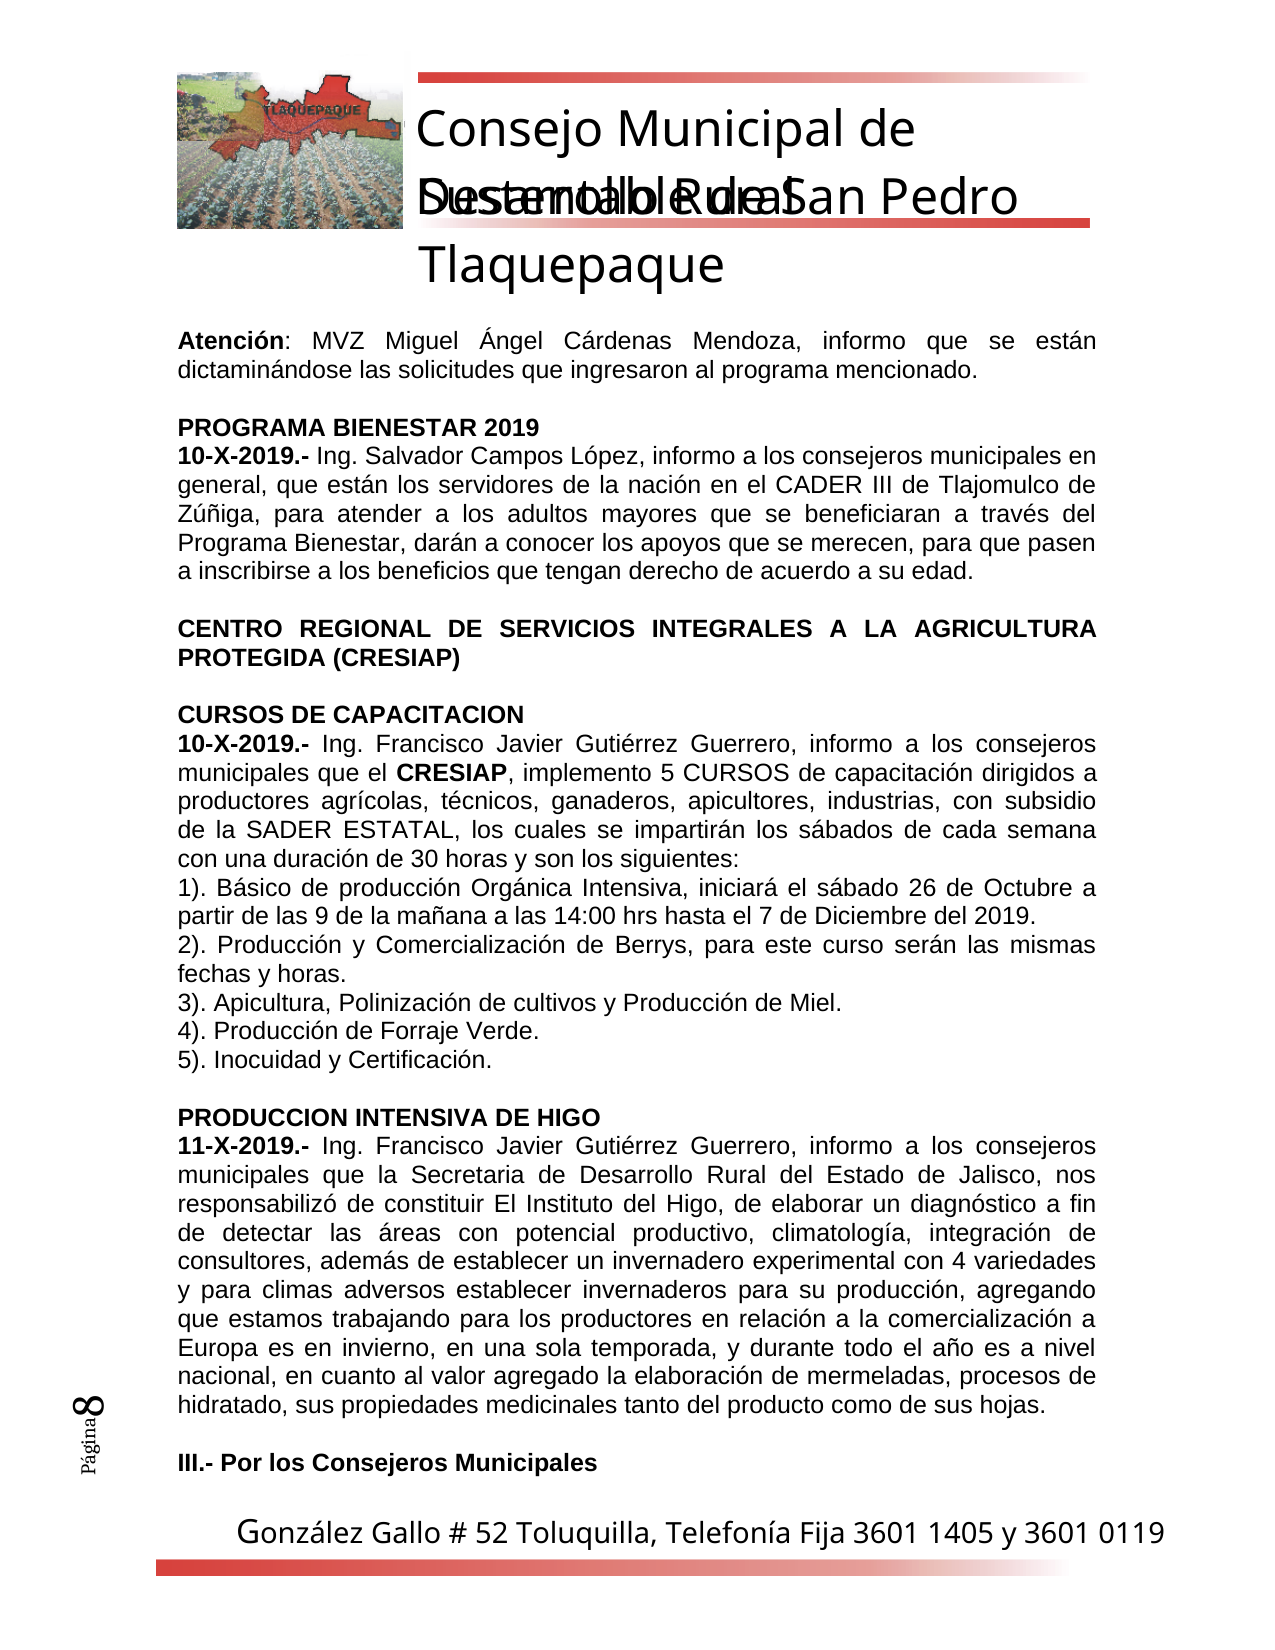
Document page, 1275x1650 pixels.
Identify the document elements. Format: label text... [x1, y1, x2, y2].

text 10-X-2019.- Ing. Francisco Javier Gutiérrez Guerrero, informo a los consejeros municipales que el CRESIAP, implemento 5 CURSOS de capacitación dirigidos a productores agrícolas, técnicos, ganaderos, apicultores, industrias, con subsidio de la SADER ESTATAL, los cuales se impartirán los sábados de cada semana con una duración de 30 horas y son los siguientes: [177, 729, 1098, 873]
text CENTRO REGIONAL DE SERVICIOS INTEGRALES A LA AGRICULTURA PROTEGIDA (CRESIAP) [177, 614, 1098, 671]
text 10-X-2019.- Ing. Salvador Campos López, informo a los consejeros municipales en general, que están los servidores de la nación en el CADER III de Tlajomulco de Zúñiga, para atender a los adultos mayores que se beneficiaran a través del Programa Bienestar, darán a conocer los apoyos que se merecen, para que pasen a inscribirse a los beneficios que tengan derecho de acuerdo a su edad. [177, 441, 1098, 585]
picture [177, 51, 411, 229]
text 5). Inocuidad y Certificación. [177, 1045, 1098, 1074]
text CURSOS DE CAPACITACION [177, 700, 1098, 729]
text Atención: MVZ Miguel Ángel Cárdenas Mendoza, informo que se están dictaminándose las solicitudes que ingresaron al programa mencionado. [177, 326, 1098, 384]
text 4). Producción de Forraje Verde. [177, 1016, 1098, 1045]
picture [418, 71, 1094, 83]
text III.- Por los Consejeros Municipales [177, 1448, 1098, 1476]
text 3). Apicultura, Polinización de cultivos y Producción de Miel. [177, 988, 1098, 1016]
text 11-X-2019.- Ing. Francisco Javier Gutiérrez Guerrero, informo a los consejeros municipales que la Secretaria de Desarrollo Rural del Estado de Jalisco, nos responsabilizó de constituir El Instituto del Higo, de elaborar un diagnóstico a fin de detectar las áreas con potencial productivo, climatología, integración de consultores, además de establecer un invernadero experimental con 4 variedades y para climas adversos establecer invernaderos para su producción, agregando que estamos trabajando para los productores en relación a la comercialización a Europa es en invierno, en una sola temporada, y durante todo el año es a nivel nacional, en cuanto al valor agregado la elaboración de mermeladas, procesos de hidratado, sus propiedades medicinales tanto del producto como de sus hojas. [177, 1131, 1098, 1419]
text 2). Producción y Comercialización de Berrys, para este curso serán las mismas fechas y horas. [177, 930, 1098, 988]
text PROGRAMA BIENESTAR 2019 [177, 413, 1098, 441]
text PRODUCCION INTENSIVA DE HIGO [177, 1103, 1098, 1131]
picture [417, 217, 1091, 228]
text 1). Básico de producción Orgánica Intensiva, iniciará el sábado 26 de Octubre a partir de las 9 de la mañana a las 14:00 hrs hasta el 7 de Diciembre del 2019. [177, 873, 1098, 930]
picture [156, 1558, 1074, 1576]
